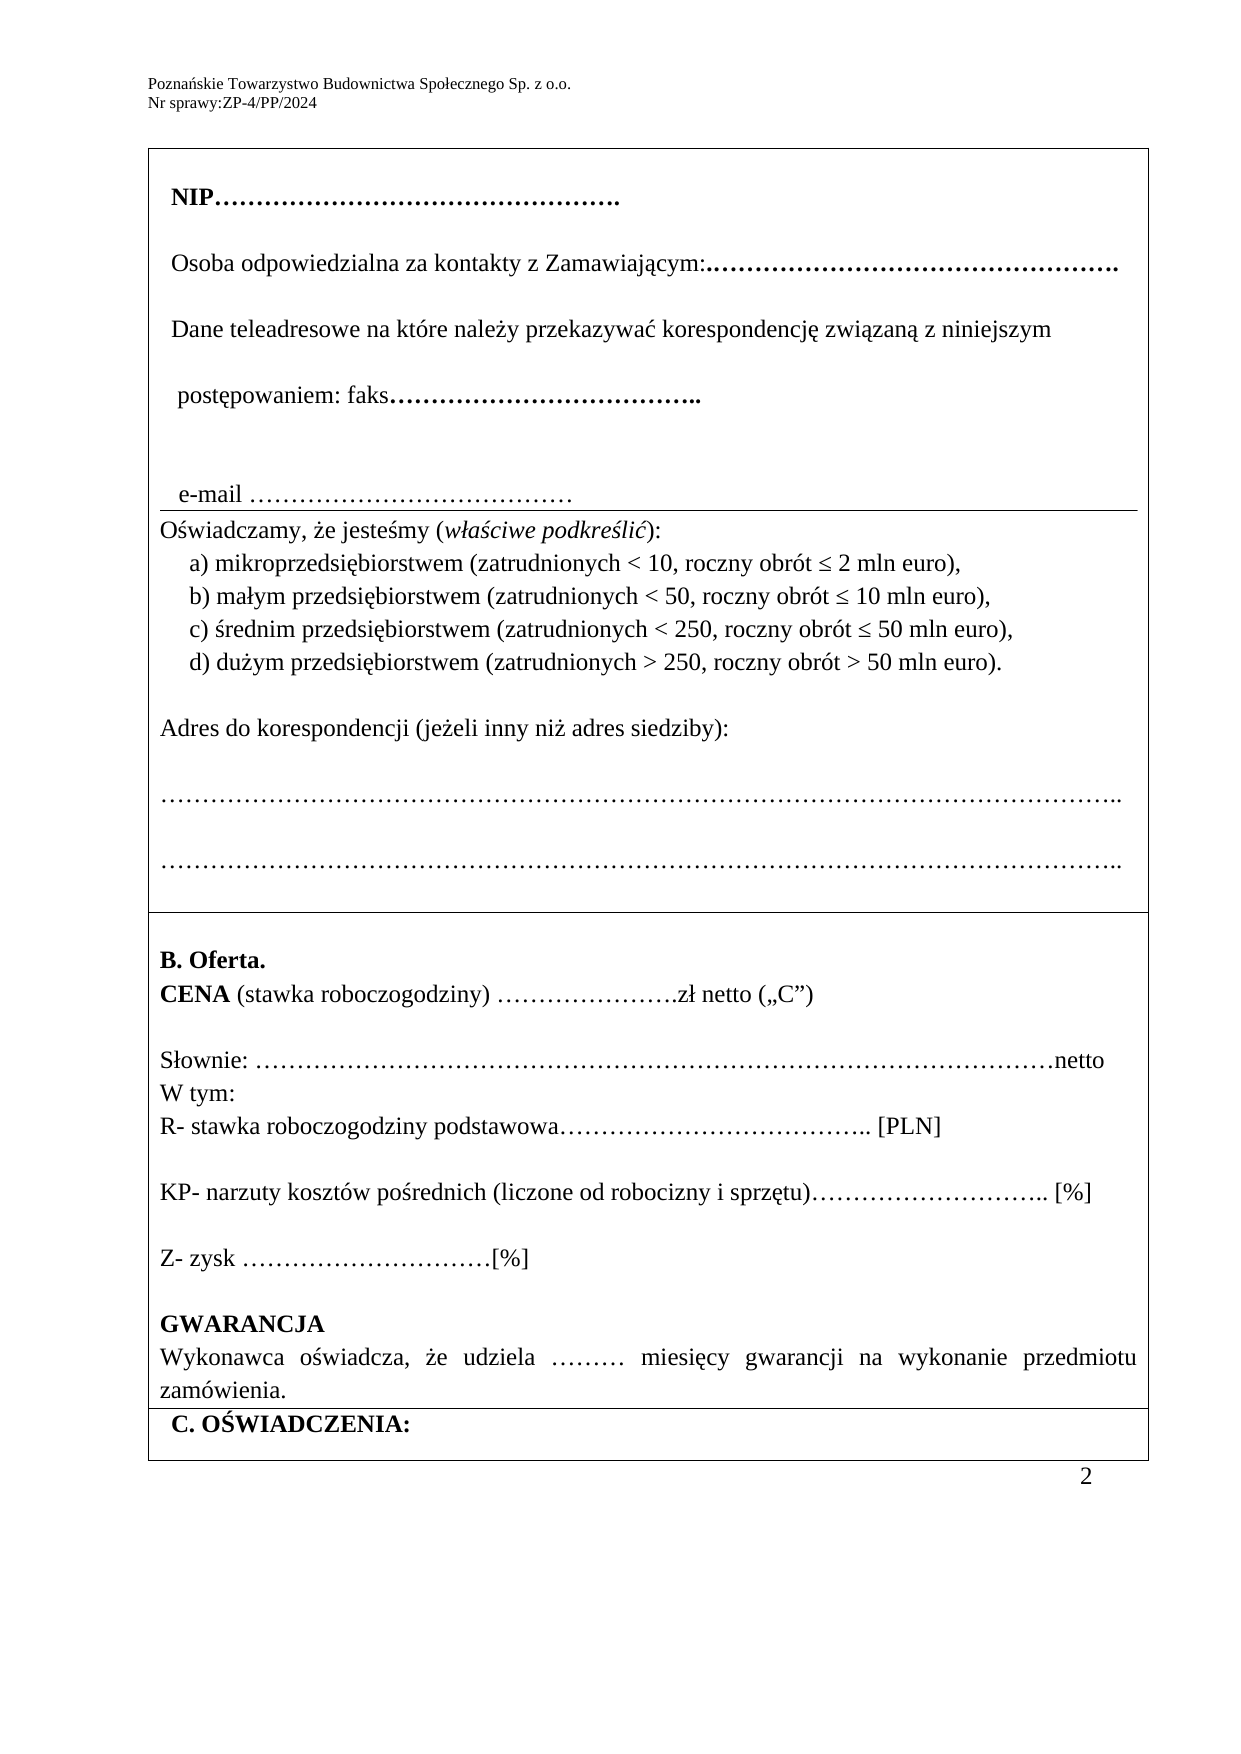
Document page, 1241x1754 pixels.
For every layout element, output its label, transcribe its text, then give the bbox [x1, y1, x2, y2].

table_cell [149, 149, 1148, 912]
table_cell B. Oferta. CENA (stawka roboczogodziny) ………………….zł netto („C”) Słownie: ……………………………………………………………………………………netto W tym: R- stawka roboczogodziny podstawowa……………………………….. [PLN] KP- narzuty kosztów pośrednich (liczone od robocizny i sprzętu)……………………….. [%] Z- zysk …………………………[%] GWARANCJA Wykonawca oświadcza, że udziela ……… miesięcy gwarancji na wykonanie przedmiotu zamówienia. [149, 913, 1148, 1408]
table_cell [149, 1409, 1148, 1460]
